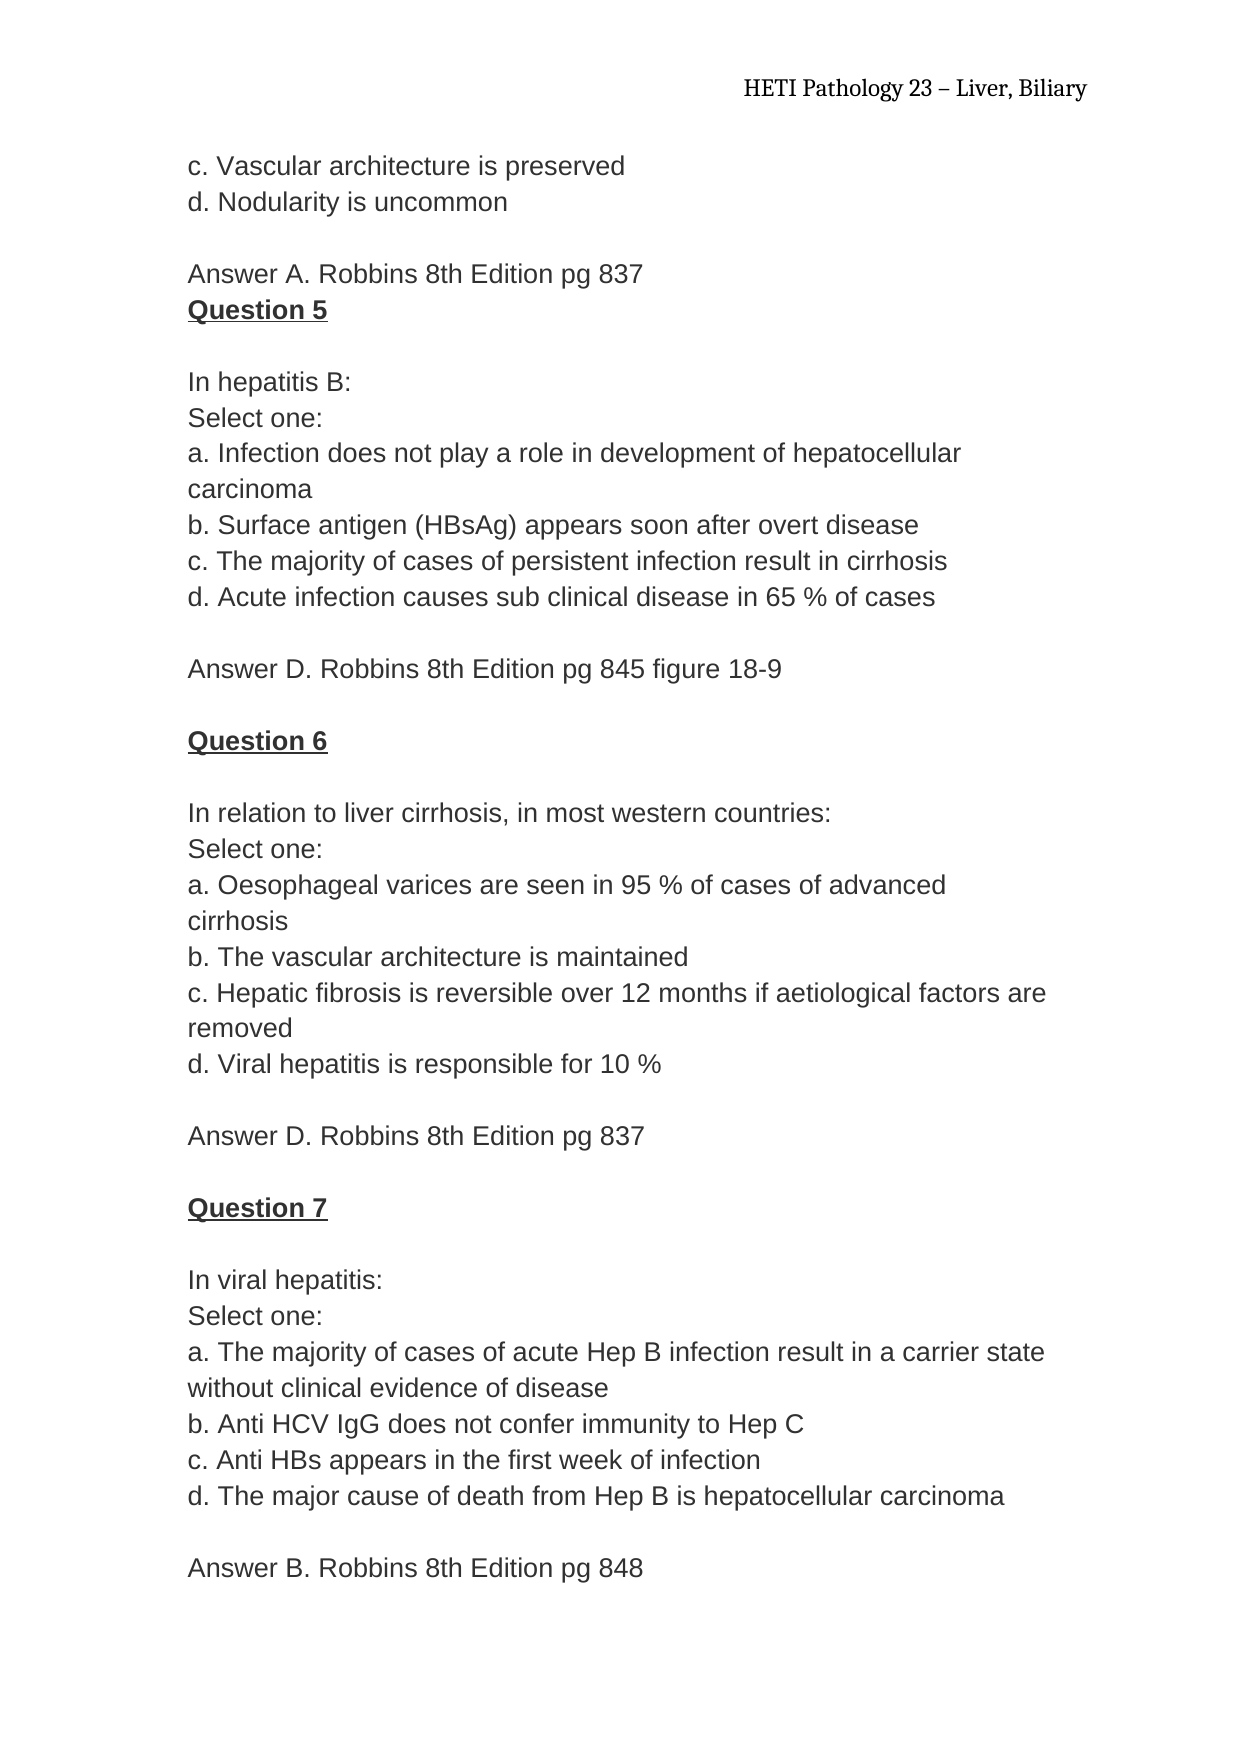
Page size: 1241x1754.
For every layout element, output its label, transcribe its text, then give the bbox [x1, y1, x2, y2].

text In viral hepatitis: [187, 1264, 1053, 1295]
text Select one: [187, 402, 1053, 433]
text b. The vascular architecture is maintained [187, 941, 1053, 972]
text d. Acute infection causes sub clinical disease in 65 % of cases [187, 581, 1053, 612]
text Select one: [187, 1300, 1053, 1331]
text Answer D. Robbins 8th Edition pg 837 [187, 1120, 1053, 1152]
text a. Infection does not play a role in development of hepatocellular carcinoma [187, 437, 1053, 505]
text d. Nodularity is uncommon [187, 186, 1053, 217]
text d. The major cause of death from Hep B is hepatocellular carcinoma [187, 1480, 1053, 1511]
text In relation to liver cirrhosis, in most western countries: [187, 797, 1053, 828]
text Answer D. Robbins 8th Edition pg 845 figure 18-9 [187, 653, 1053, 684]
text d. Viral hepatitis is responsible for 10 % [187, 1048, 1053, 1080]
text c. Anti HBs appears in the first week of infection [187, 1444, 1053, 1475]
text c. The majority of cases of persistent infection result in cirrhosis [187, 545, 1053, 577]
text Answer B. Robbins 8th Edition pg 848 [187, 1552, 1053, 1583]
text Answer A. Robbins 8th Edition pg 837 [187, 258, 1053, 289]
text Select one: [187, 833, 1053, 864]
text b. Anti HCV IgG does not confer immunity to Hep C [187, 1408, 1053, 1439]
text a. Oesophageal varices are seen in 95 % of cases of advanced cirrhosis [187, 869, 1053, 936]
text Question 5 [187, 294, 1053, 325]
text b. Surface antigen (HBsAg) appears soon after overt disease [187, 509, 1053, 541]
text c. Vascular architecture is preserved [187, 150, 1053, 181]
text a. The majority of cases of acute Hep B infection result in a carrier state without clinical evidence of disease [187, 1336, 1053, 1403]
text c. Hepatic fibrosis is reversible over 12 months if aetiological factors are removed [187, 977, 1053, 1044]
text In hepatitis B: [187, 366, 1053, 397]
text Question 6 [187, 725, 1053, 756]
text Question 7 [187, 1192, 1053, 1223]
